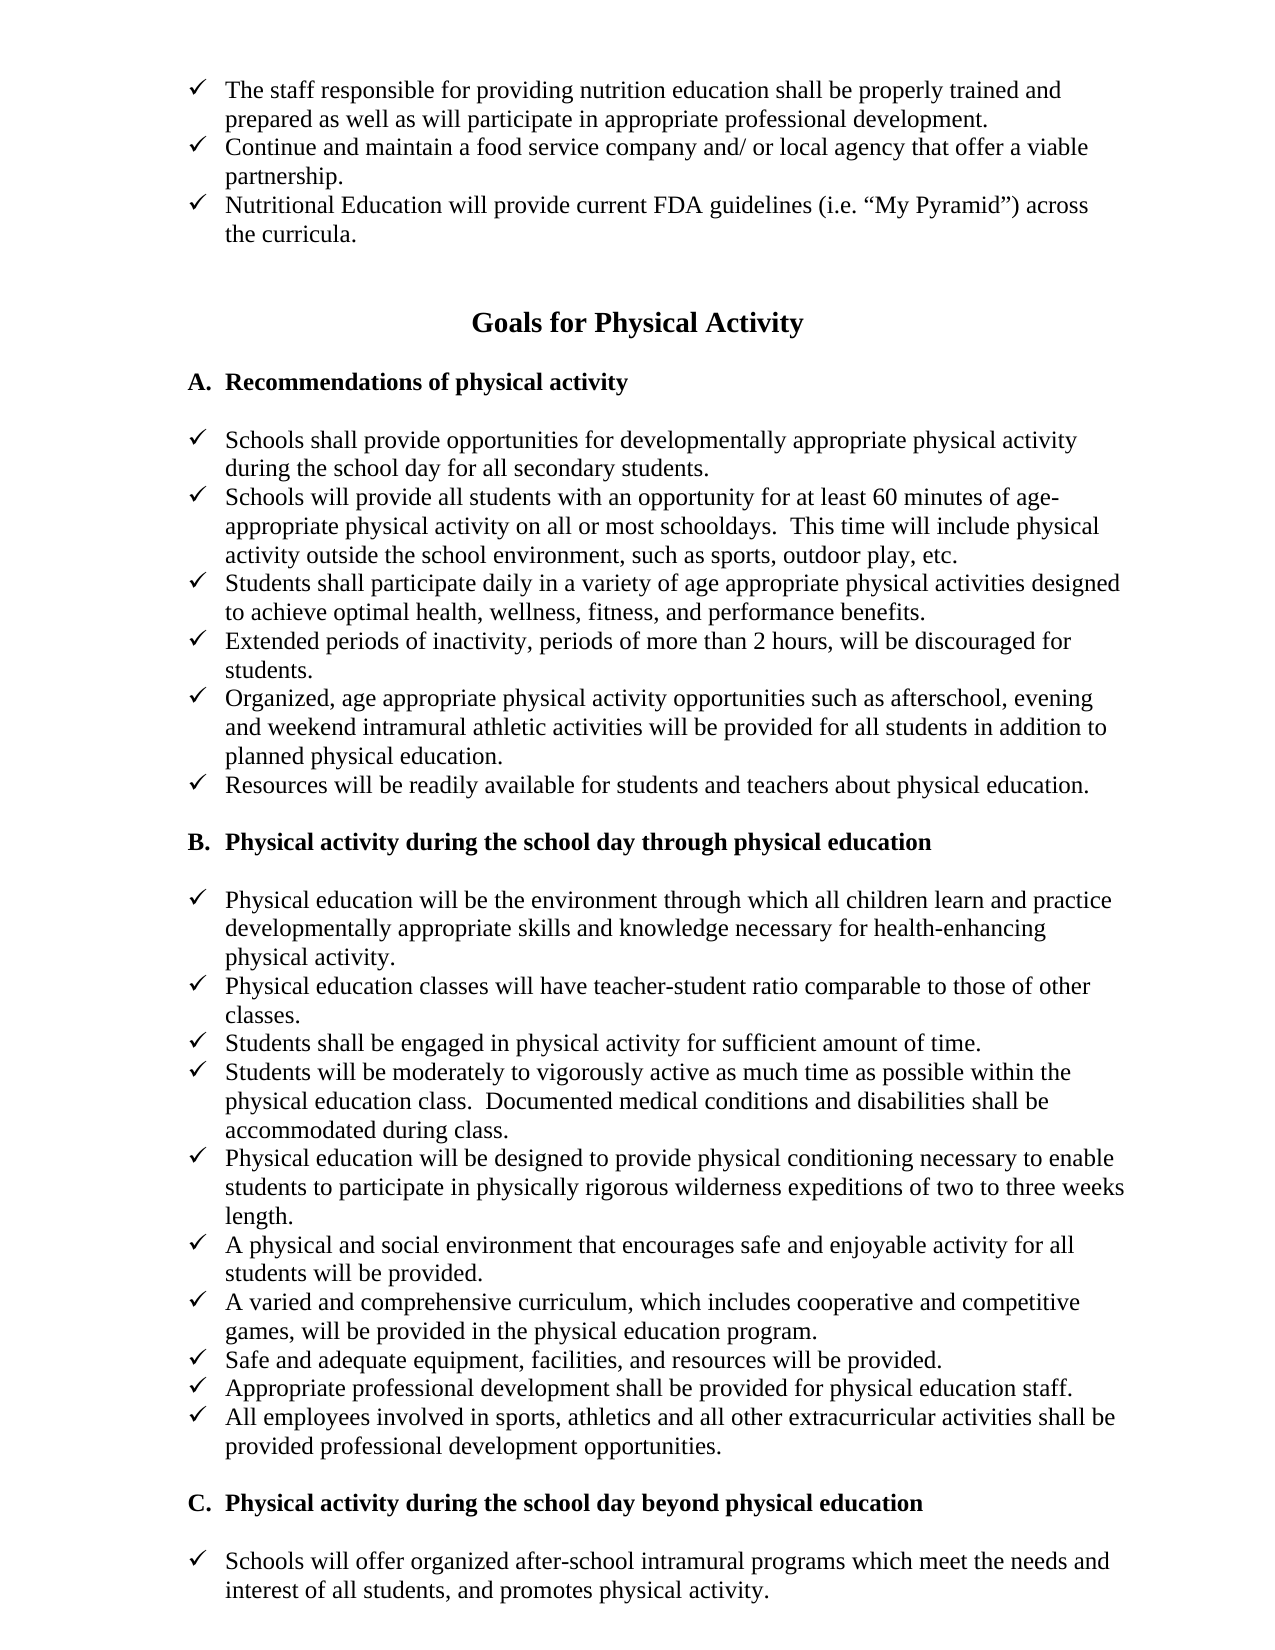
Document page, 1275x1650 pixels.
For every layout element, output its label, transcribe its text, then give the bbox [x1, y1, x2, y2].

list Continue and maintain a food service company and/ or local agency that offer a viable partnership. [187, 132, 1125, 190]
list Recommendations of physical activity [187, 367, 1125, 396]
list Appropriate professional development shall be provided for physical education staff. [187, 1373, 1125, 1402]
list Extended periods of inactivity, periods of more than 2 hours, will be discouraged for students. [187, 626, 1125, 683]
list Resources will be readily available for students and teachers about physical education. [187, 770, 1125, 798]
list Schools shall provide opportunities for developmentally appropriate physical activity during the school day for all secondary students. [187, 425, 1125, 482]
list Students will be moderately to vigorously active as much time as possible within the physical education class. Documented medical conditions and disabilities shall be accommodated during class. [187, 1057, 1125, 1143]
list A physical and social environment that encourages safe and enjoyable activity for all students will be provided. [187, 1230, 1125, 1287]
list Schools will offer organized after-school intramural programs which meet the needs and interest of all students, and promotes physical activity. [187, 1546, 1125, 1603]
list Physical education classes will have teacher-student ratio comparable to those of other classes. [187, 971, 1125, 1028]
list Physical activity during the school day beyond physical education [187, 1488, 1125, 1517]
list Physical activity during the school day through physical education [187, 827, 1125, 856]
list The staff responsible for providing nutrition education shall be properly trained and prepared as well as will participate in appropriate professional development. [187, 75, 1125, 132]
list Schools will provide all students with an opportunity for at least 60 minutes of age-appropriate physical activity on all or most schooldays. This time will include physical activity outside the school environment, such as sports, outdoor play, etc. [187, 482, 1125, 568]
text Goals for Physical Activity [150, 305, 1125, 338]
list Students shall participate daily in a variety of age appropriate physical activities designed to achieve optimal health, wellness, fitness, and performance benefits. [187, 568, 1125, 626]
list Students shall be engaged in physical activity for sufficient amount of time. [187, 1028, 1125, 1057]
list Physical education will be the environment through which all children learn and practice developmentally appropriate skills and knowledge necessary for health-enhancing physical activity. [187, 885, 1125, 971]
list Safe and adequate equipment, facilities, and resources will be provided. [187, 1345, 1125, 1373]
list Organized, age appropriate physical activity opportunities such as afterschool, evening and weekend intramural athletic activities will be provided for all students in addition to planned physical education. [187, 683, 1125, 770]
list Nutritional Education will provide current FDA guidelines (i.e. “My Pyramid”) across the curricula. [187, 190, 1125, 247]
list A varied and comprehensive curriculum, which includes cooperative and competitive games, will be provided in the physical education program. [187, 1287, 1125, 1345]
list Physical education will be designed to provide physical conditioning necessary to enable students to participate in physically rigorous wilderness expeditions of two to three weeks length. [187, 1143, 1125, 1230]
list All employees involved in sports, athletics and all other extracurricular activities shall be provided professional development opportunities. [187, 1402, 1125, 1460]
